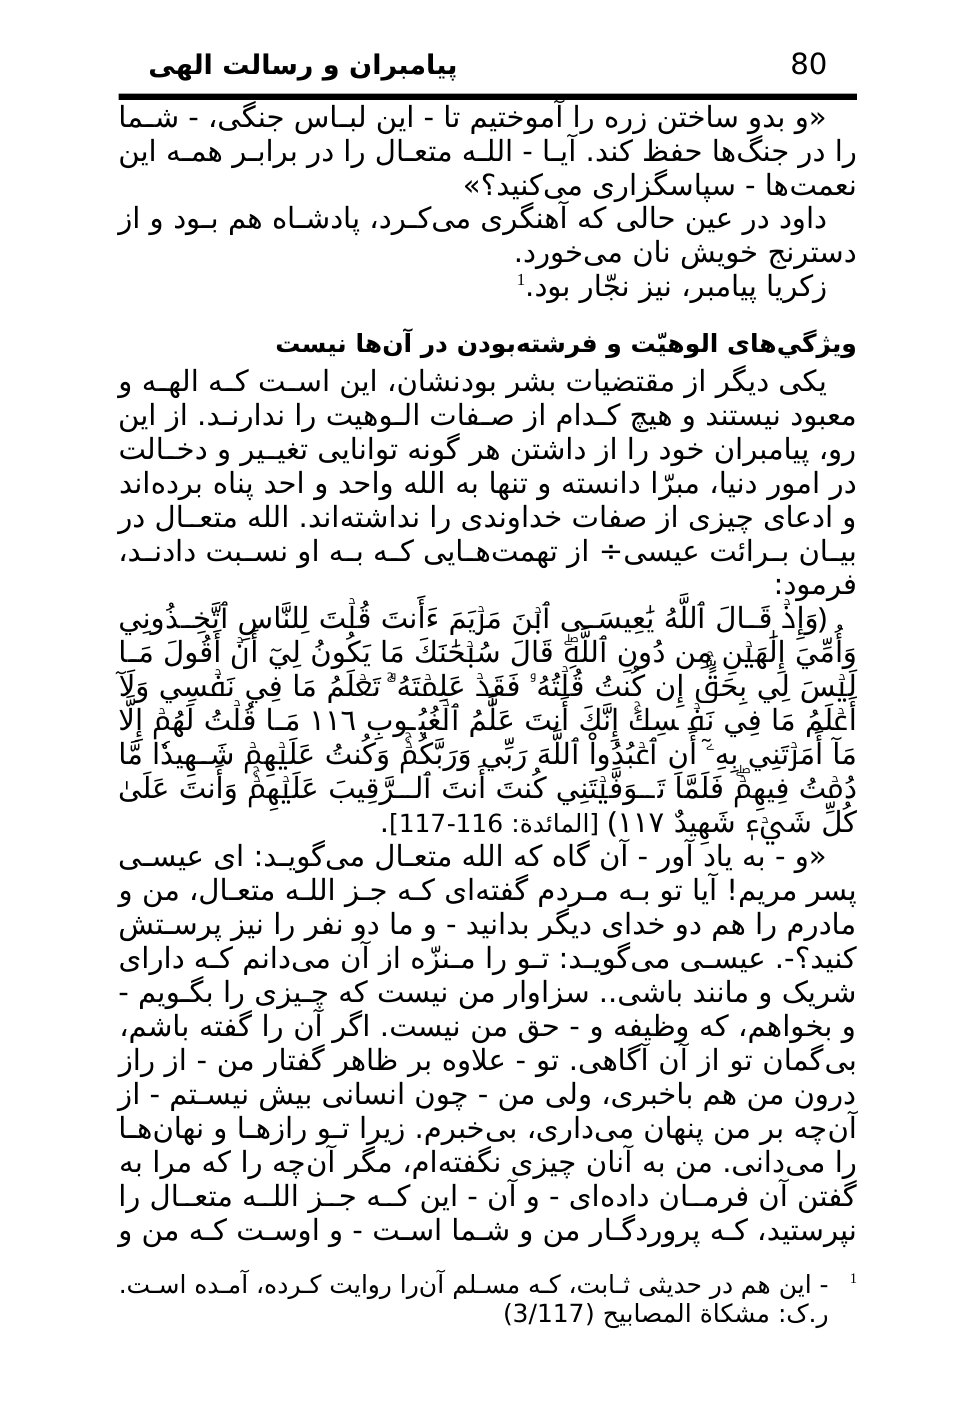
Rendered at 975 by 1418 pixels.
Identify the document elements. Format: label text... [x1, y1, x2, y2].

subtitle ويژگي‌های الوهيّت و فرشته‌بودن در آن‌ها نيست [118, 329, 857, 358]
text ‏«‏و بدو ساختن زره را آموختیم تا - این لباس جنگی، - شما را در جنگ‌ها حفظ کند‏.‏ آیا - الله متعال را در برابر همه این نعمت‌ها - سپاسگزاری می‌کنید؟» [118, 100, 857, 202]
text یکی دیگر از مقتضیات بشر بودنشان، این است که الهه و معبود نیستند و هیچ کدام از صفات الوهیت را ندارند. از این رو، پیامبران خود را از داشتن هر گونه توانایی تغییر و دخالت در امور دنیا، مبرّا دانسته و تنها به الله واحد و احد پناه برده‌اند و ادعای چیزی از صفات خداوندی را نداشته‌اند. الله متعال در بیان برائت عیسی÷ از تهمت‌هایی که به او نسبت دادند، فرمود: [118, 364, 857, 602]
text ﴿وَإِذۡ قَالَ ٱللَّهُ يَٰعِيسَى ٱبۡنَ مَرۡيَمَ ءَأَنتَ قُلۡتَ لِلنَّاسِ ٱتَّخِذُونِي وَأُمِّيَ إِلَٰهَيۡنِ مِن دُونِ ٱللَّهِۖ قَالَ سُبۡحَٰنَكَ مَا يَكُونُ لِيٓ أَنۡ أَقُولَ مَا لَيۡسَ لِي بِحَقٍّۚ إِن كُنتُ قُلۡتُهُۥ فَقَدۡ عَلِمۡتَهُۥۚ تَعۡلَمُ مَا فِي نَفۡسِي وَلَآ أَعۡلَمُ مَا فِي نَفۡسِكَۚ إِنَّكَ أَنتَ عَلَّٰمُ ٱلۡغُيُوبِ ١١٦ مَا قُلۡتُ لَهُمۡ إِلَّا مَآ أَمَرۡتَنِي بِهِۦٓ أَنِ ٱعۡبُدُواْ ٱللَّهَ رَبِّي وَرَبَّكُمۡۚ وَكُنتُ عَلَيۡهِمۡ شَهِيدٗا مَّا دُمۡتُ فِيهِمۡۖ فَلَمَّا تَوَفَّيۡتَنِي كُنتَ أَنتَ ٱلرَّقِيبَ عَلَيۡهِمۡۚ وَأَنتَ عَلَىٰ كُلِّ شَيۡءٖ شَهِيدٌ ١١٧﴾ [المائدة: 116-117]. [118, 602, 857, 839]
text داود در عین حالی که آهنگری می‌کرد، پادشاه هم بود و از دسترنج خویش نان می‌خورد. [118, 202, 857, 270]
text زکریا پیامبر، نیز نجّار بود. [118, 270, 857, 304]
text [118, 839, 857, 1247]
